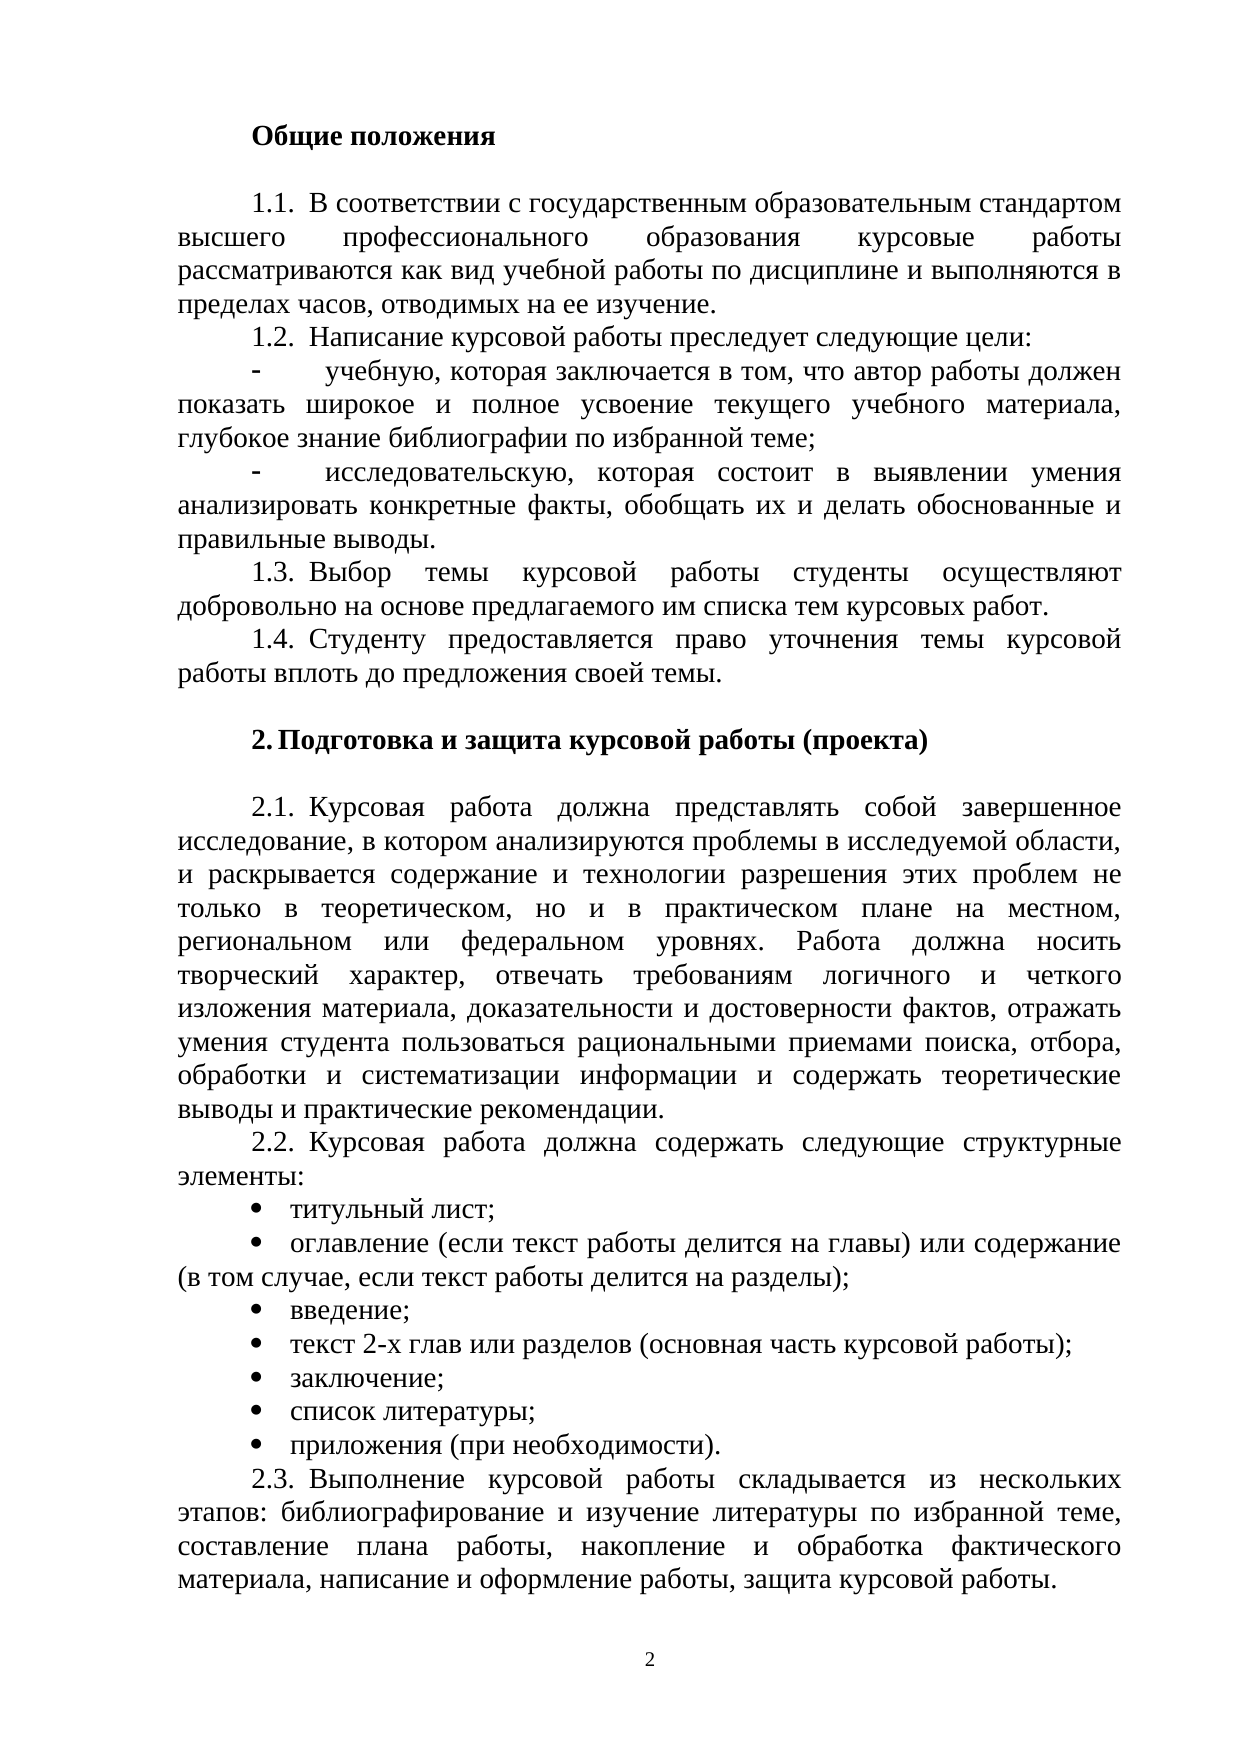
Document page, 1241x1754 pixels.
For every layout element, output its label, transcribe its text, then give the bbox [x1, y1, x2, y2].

list Курсовая работа должна представлять собой завершенное исследование, в котором анализируются проблемы в исследуемой области, и раскрывается содержание и технологии разрешения этих проблем не только в теоретическом, но и в практическом плане на местном, региональном или федеральном уровнях. Работа должна носить творческий характер, отвечать требованиям логичного и четкого изложения материала, доказательности и достоверности фактов, отражать умения студента пользоваться рациональными приемами поиска, отбора, обработки и систематизации информации и содержать теоретические выводы и практические рекомендации. [177, 789, 1122, 1124]
list Курсовая работа должна содержать следующие структурные элементы: [177, 1124, 1122, 1192]
list список литературы; [177, 1393, 1122, 1427]
list исследовательскую, которая состоит в выявлении умения анализировать конкретные факты, обобщать их и делать обоснованные и правильные выводы. [177, 454, 1122, 554]
list Написание курсовой работы преследует следующие цели: [177, 319, 1122, 353]
subtitle Общие положения [177, 118, 1122, 152]
list титульный лист; [177, 1192, 1122, 1225]
list Студенту предоставляется право уточнения темы курсовой работы вплоть до предложения своей темы. [177, 621, 1122, 688]
list Выполнение курсовой работы складывается из нескольких этапов: библиографирование и изучение литературы по избранной теме, составление плана работы, накопление и обработка фактического материала, написание и оформление работы, защита курсовой работы. [177, 1461, 1122, 1595]
list Выбор темы курсовой работы студенты осуществляют добровольно на основе предлагаемого им списка тем курсовых работ. [177, 554, 1122, 621]
list заключение; [177, 1360, 1122, 1393]
list оглавление (если текст работы делится на главы) или содержание (в том случае, если текст работы делится на разделы); [177, 1225, 1122, 1292]
list текст 2-х глав или разделов (основная часть курсовой работы); [177, 1326, 1122, 1360]
list В соответствии с государственным образовательным стандартом высшего профессионального образования курсовые работы рассматриваются как вид учебной работы по дисциплине и выполняются в пределах часов, отводимых на ее изучение. [177, 185, 1122, 319]
list введение; [177, 1292, 1122, 1326]
list учебную, которая заключается в том, что автор работы должен показать широкое и полное усвоение текущего учебного материала, глубокое знание библиографии по избранной теме; [177, 353, 1122, 454]
list приложения (при необходимости). [177, 1427, 1122, 1461]
subtitle Подготовка и защита курсовой работы (проекта) [177, 722, 1122, 756]
